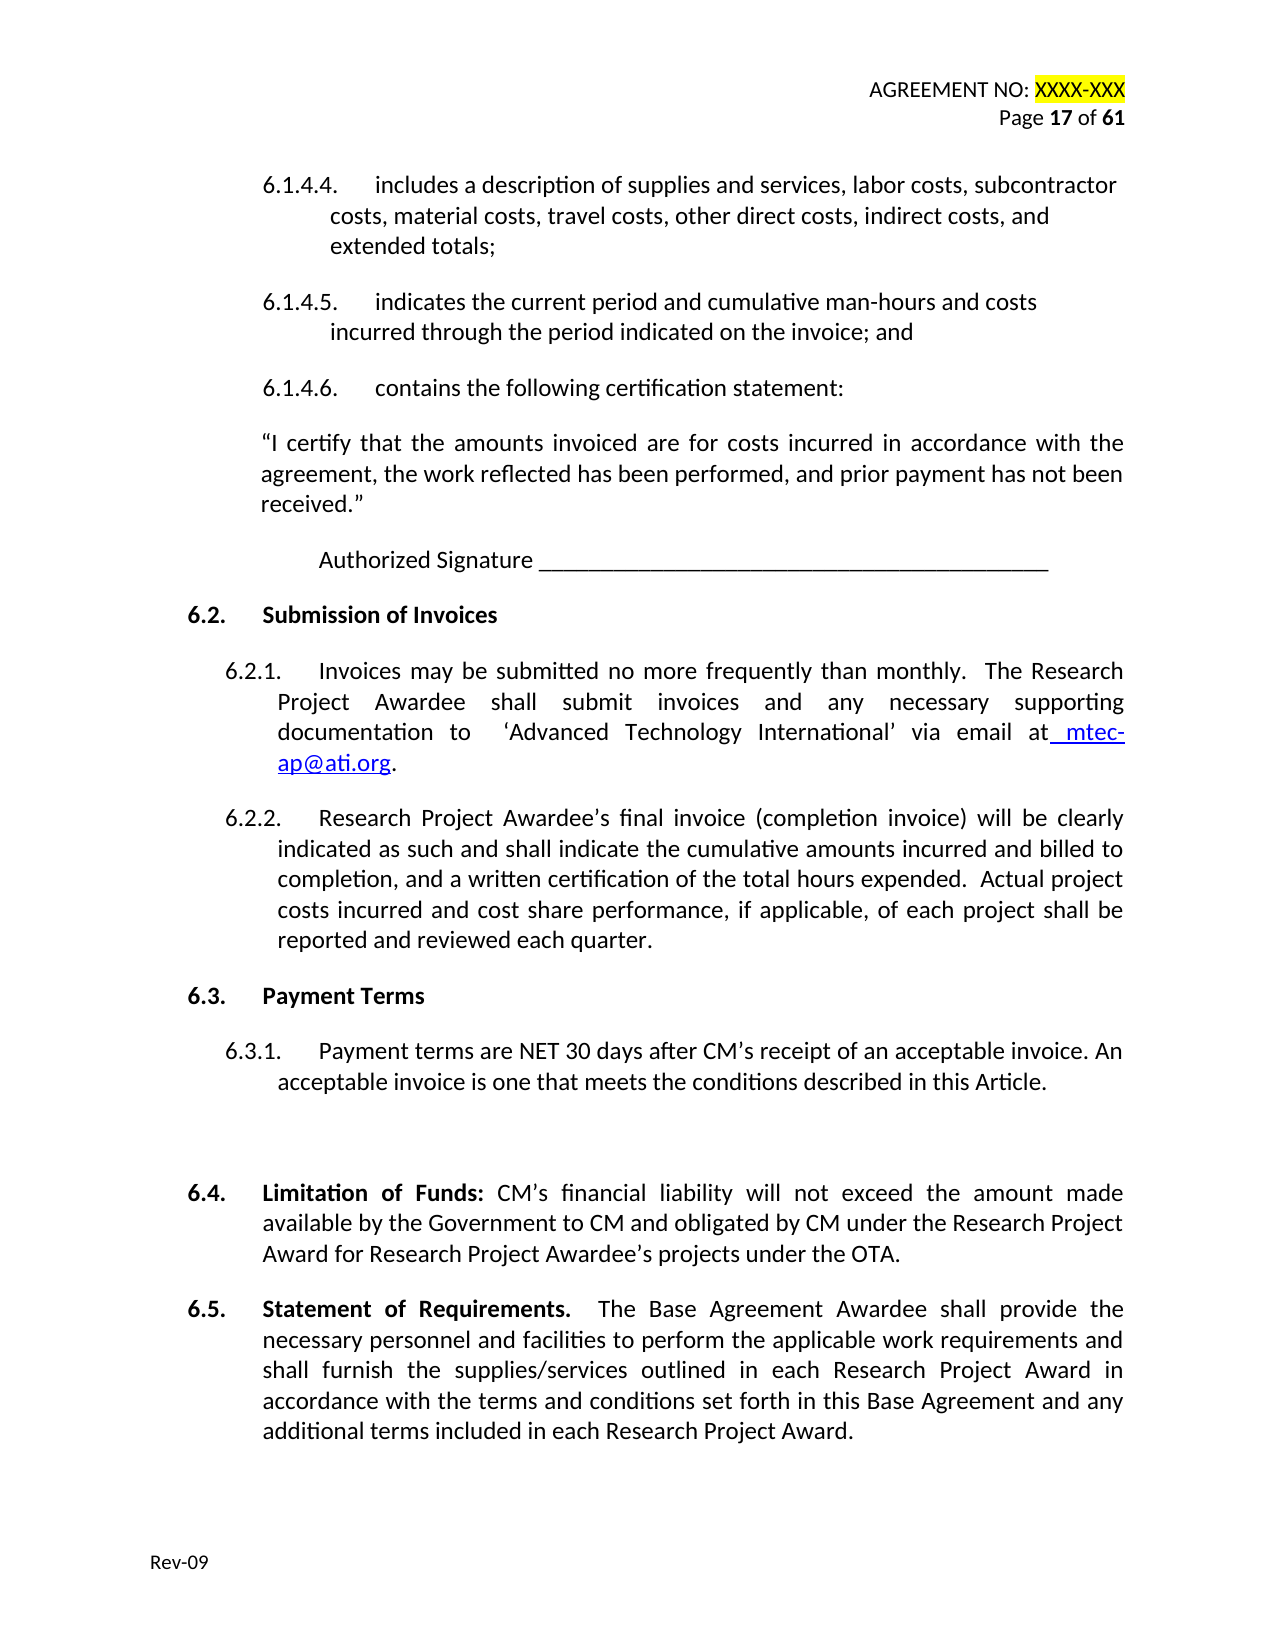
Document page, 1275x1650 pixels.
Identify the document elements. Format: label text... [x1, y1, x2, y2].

text includes a description of supplies and services, labor costs, subcontractor costs, material costs, travel costs, other direct costs, indirect costs, and extended totals; [262, 169, 1125, 261]
subtitle Submission of Invoices [187, 599, 1125, 630]
subtitle Research Project Awardee’s final invoice (completion invoice) will be clearly indicated as such and shall indicate the cumulative amounts incurred and billed to completion, and a written certification of the total hours expended. Actual project costs incurred and cost share performance, if applicable, of each project shall be reported and reviewed each quarter. [225, 802, 1125, 955]
subtitle Payment Terms [187, 980, 1125, 1010]
subtitle “I certify that the amounts invoiced are for costs incurred in accordance with the agreement, the work reflected has been performed, and prior payment has not been received.” [261, 427, 1125, 519]
text indicates the current period and cumulative man-hours and costs incurred through the period indicated on the invoice; and [262, 286, 1125, 347]
subtitle Invoices may be submitted no more frequently than monthly. The Research Project Awardee shall submit invoices and any necessary supporting documentation to ‘Advanced Technology International’ via email at mtec-ap@ati.org. [225, 655, 1125, 777]
text contains the following certification statement: [262, 372, 1125, 402]
subtitle Payment terms are NET 30 days after CM’s receipt of an acceptable invoice. An acceptable invoice is one that meets the conditions described in this Article. [225, 1035, 1125, 1096]
subtitle Authorized Signature _________________________________________ [261, 544, 1125, 574]
subtitle Limitation of Funds: CM’s financial liability will not exceed the amount made available by the Government to CM and obligated by CM under the Research Project Award for Research Project Awardee’s projects under the OTA. [187, 1177, 1125, 1268]
subtitle Statement of Requirements. The Base Agreement Awardee shall provide the necessary personnel and facilities to perform the applicable work requirements and shall furnish the supplies/services outlined in each Research Project Award in accordance with the terms and conditions set forth in this Base Agreement and any additional terms included in each Research Project Award. [187, 1293, 1125, 1446]
